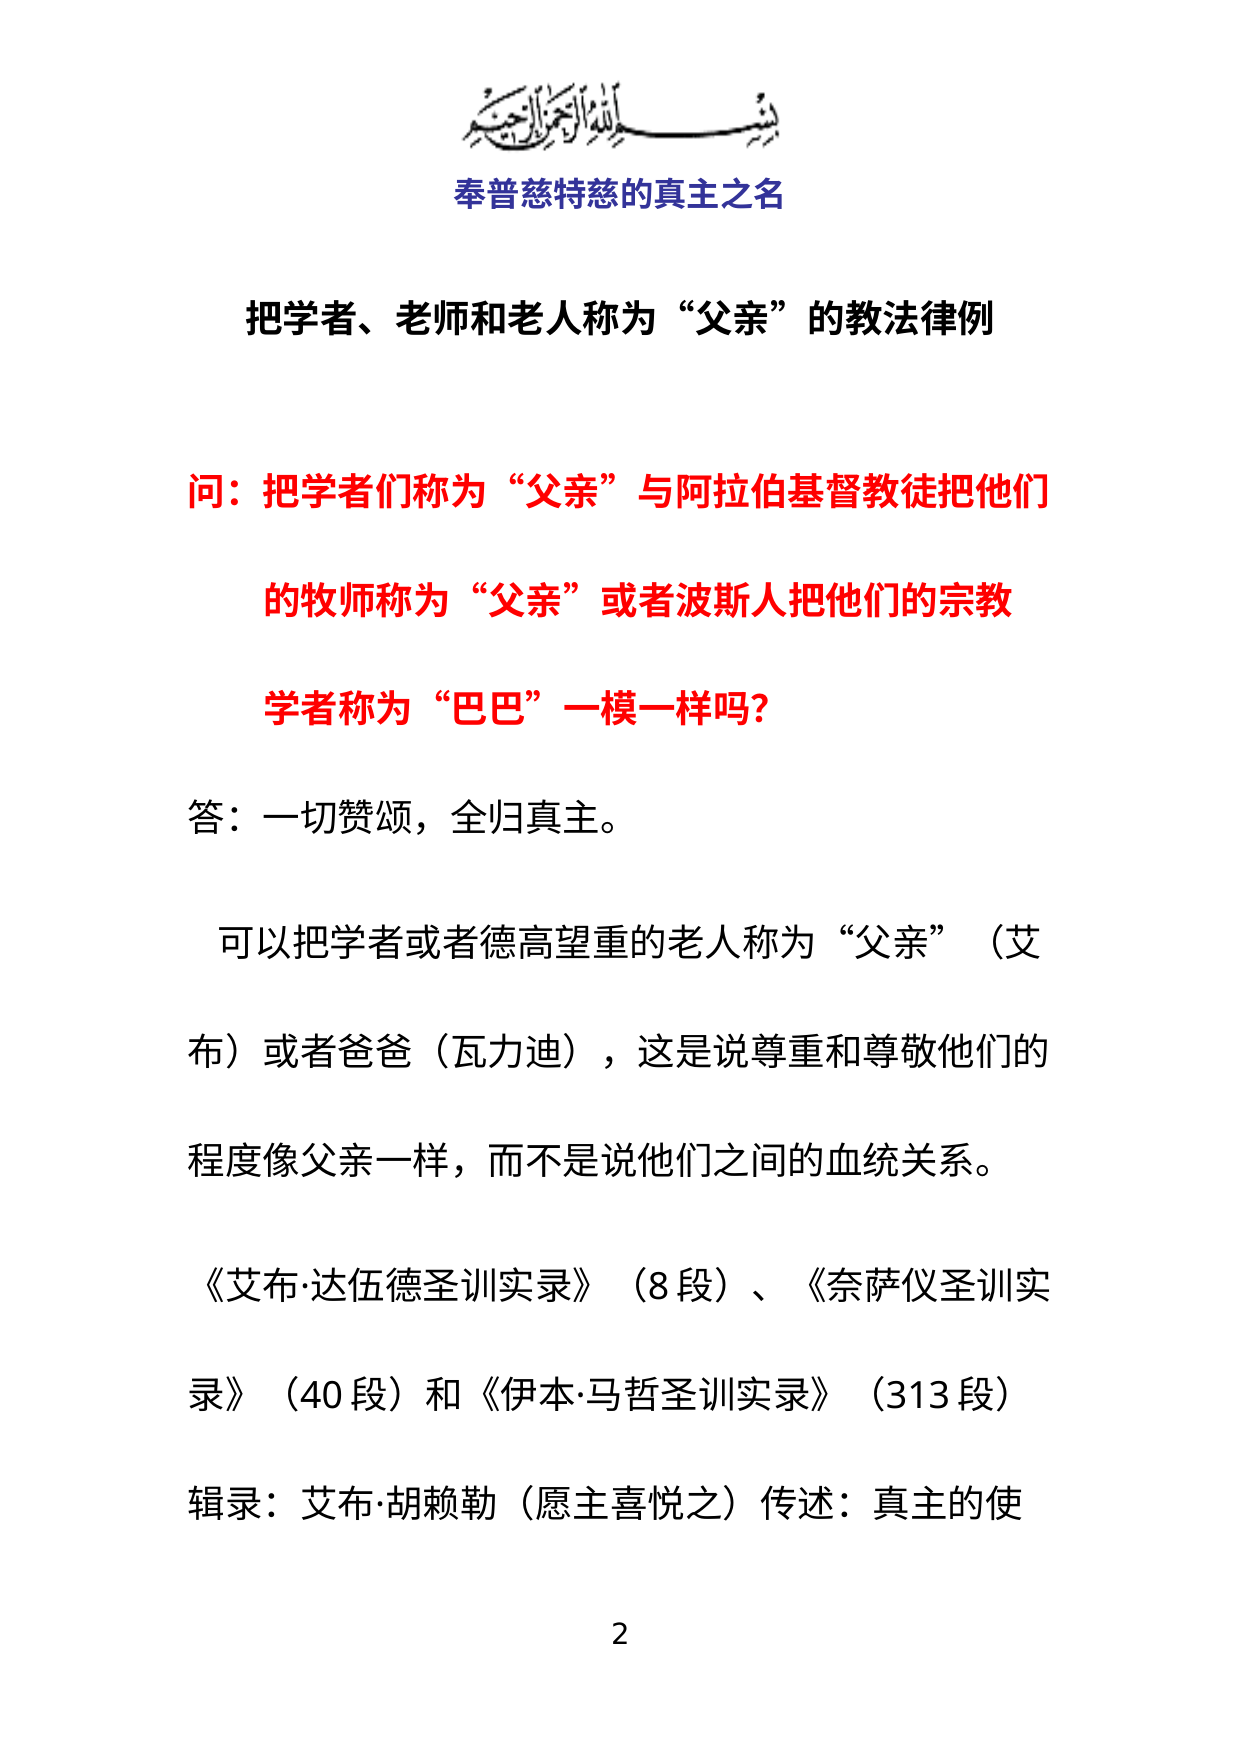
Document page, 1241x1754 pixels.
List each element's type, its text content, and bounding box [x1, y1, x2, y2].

picture [451, 75, 789, 156]
text 把学者、老师和老人称为“父亲”的教法律例 [187, 289, 1053, 343]
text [187, 1256, 1053, 1528]
text 问：把学者们称为“父亲”与阿拉伯基督教徒把他们 [187, 462, 1053, 516]
text 答：一切赞颂，全归真主。 [187, 788, 1053, 842]
text 学者称为“巴巴”一模一样吗？ [187, 679, 1053, 733]
text 奉普慈特慈的真主之名 [187, 168, 1053, 216]
text 可以把学者或者德高望重的老人称为“父亲”（艾布）或者爸爸（瓦力迪），这是说尊重和尊敬他们的程度像父亲一样，而不是说他们之间的血统关系。 [187, 913, 1053, 1185]
text 的牧师称为“父亲”或者波斯人把他们的宗教 [187, 571, 1053, 625]
